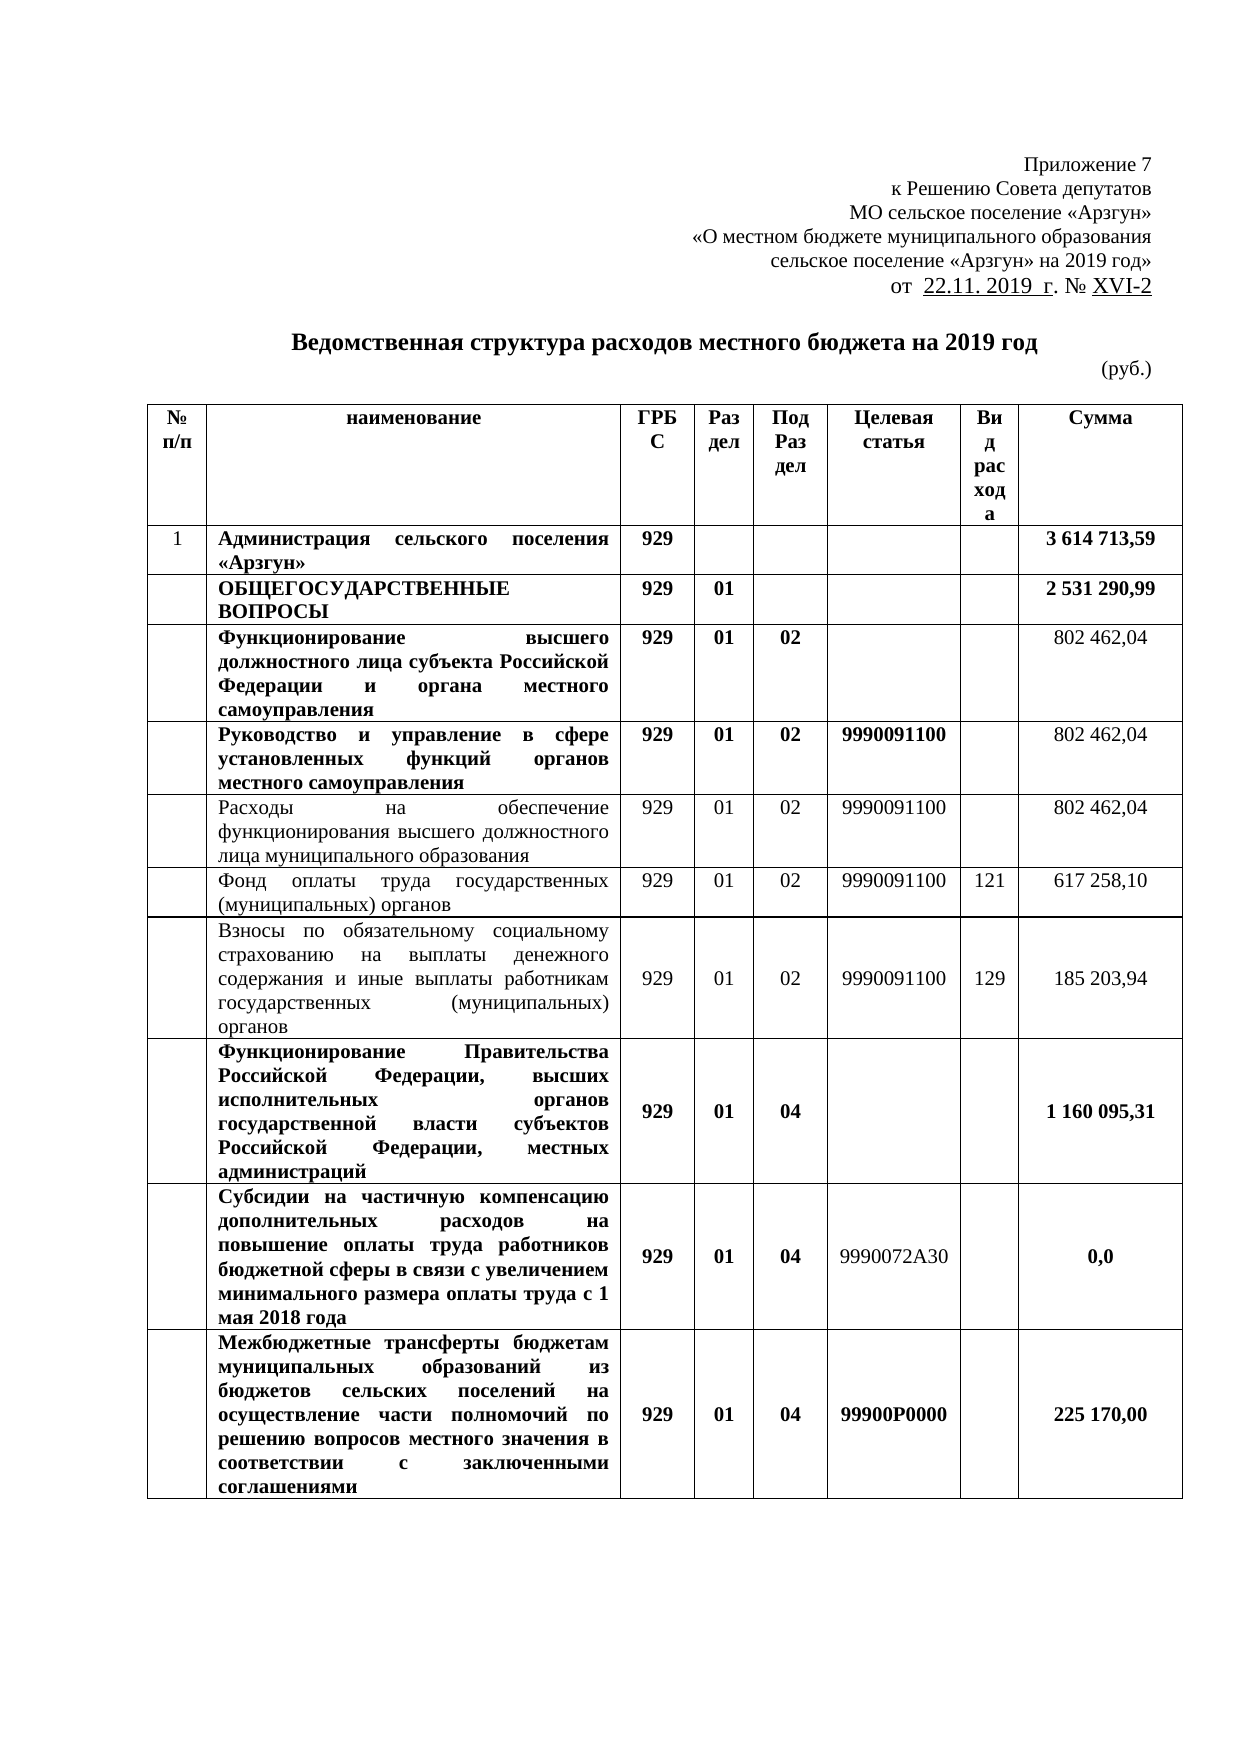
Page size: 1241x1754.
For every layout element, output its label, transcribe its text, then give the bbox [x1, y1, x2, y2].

table_cell [828, 526, 960, 574]
table_cell 04 [754, 1039, 827, 1183]
table_header наименование [207, 405, 620, 525]
table_header Вид расхода [961, 405, 1018, 525]
table_cell Администрация сельского поселения «Арзгун» [207, 526, 620, 574]
table_cell Взносы по обязательному социальному страхованию на выплаты денежного содержания и иные выплаты работникам государственных (муниципальных) органов [207, 918, 620, 1038]
table_cell [148, 625, 206, 721]
table_cell 01 [695, 575, 753, 623]
table_cell 9990072А30 [828, 1184, 960, 1329]
table_cell [148, 1330, 206, 1498]
table_cell 02 [754, 722, 827, 794]
table_cell 9990091100 [828, 918, 960, 1038]
table_cell [828, 575, 960, 623]
text к Решению Совета депутатов [177, 176, 1152, 200]
table_cell 225 170,00 [1019, 1330, 1182, 1498]
table_cell [148, 868, 206, 916]
table_cell Субсидии на частичную компенсацию дополнительных расходов на повышение оплаты труда работников бюджетной сферы в связи с увеличением минимального размера оплаты труда с 1 мая 2018 года [207, 1184, 620, 1329]
table_cell 802 462,04 [1019, 625, 1182, 721]
table_cell [961, 526, 1018, 574]
table_cell 04 [754, 1330, 827, 1498]
table_cell Межбюджетные трансферты бюджетам муниципальных образований из бюджетов сельских поселений на осуществление части полномочий по решению вопросов местного значения в соответствии с заключенными соглашениями [207, 1330, 620, 1498]
table_cell [695, 526, 753, 574]
table_cell 929 [621, 918, 694, 1038]
table_cell 929 [621, 1039, 694, 1183]
table_cell [961, 1184, 1018, 1329]
table_cell 02 [754, 918, 827, 1038]
table_cell [961, 625, 1018, 721]
table_cell Функционирование Правительства Российской Федерации, высших исполнительных органов государственной власти субъектов Российской Федерации, местных администраций [207, 1039, 620, 1183]
table_cell 929 [621, 575, 694, 623]
table_cell [961, 1330, 1018, 1498]
table_cell 01 [695, 722, 753, 794]
table_cell 1 160 095,31 [1019, 1039, 1182, 1183]
table_cell [148, 722, 206, 794]
table_header № п/п [148, 405, 206, 525]
table_cell [754, 526, 827, 574]
table_cell 04 [754, 1184, 827, 1329]
table_cell 929 [621, 1330, 694, 1498]
table_cell [754, 575, 827, 623]
table_cell 802 462,04 [1019, 795, 1182, 867]
table_cell Функционирование высшего должностного лица субъекта Российской Федерации и органа местного самоуправления [207, 625, 620, 721]
table_cell [961, 1039, 1018, 1183]
table_cell 3 614 713,59 [1019, 526, 1182, 574]
table_cell ОБЩЕГОСУДАРСТВЕННЫЕ ВОПРОСЫ [207, 575, 620, 623]
table_cell 02 [754, 868, 827, 916]
table_cell Фонд оплаты труда государственных (муниципальных) органов [207, 868, 620, 916]
table_header Под Раз дел [754, 405, 827, 525]
table_cell 01 [695, 868, 753, 916]
text сельское поселение «Арзгун» на 2019 год» [177, 248, 1152, 272]
table_cell [148, 1184, 206, 1329]
text «О местном бюджете муниципального образования [177, 224, 1152, 248]
table_cell 185 203,94 [1019, 918, 1182, 1038]
table_cell Руководство и управление в сфере установленных функций органов местного самоуправления [207, 722, 620, 794]
table_cell 929 [621, 1184, 694, 1329]
table_header Сумма [1019, 405, 1182, 525]
table_header Раз дел [695, 405, 753, 525]
table_cell 129 [961, 918, 1018, 1038]
table_cell 99900Р0000 [828, 1330, 960, 1498]
table_cell 929 [621, 625, 694, 721]
table_cell 01 [695, 1330, 753, 1498]
table_cell [148, 918, 206, 1038]
table_cell 617 258,10 [1019, 868, 1182, 916]
table_cell 929 [621, 526, 694, 574]
table_cell 929 [621, 868, 694, 916]
table_cell 1 [148, 526, 206, 574]
text Ведомственная структура расходов местного бюджета на 2019 год [177, 327, 1152, 356]
table_cell [961, 795, 1018, 867]
table_cell 01 [695, 1184, 753, 1329]
table_cell 01 [695, 625, 753, 721]
table_cell 02 [754, 795, 827, 867]
table_cell 121 [961, 868, 1018, 916]
table_cell 802 462,04 [1019, 722, 1182, 794]
table_cell [961, 722, 1018, 794]
table_cell 929 [621, 795, 694, 867]
table_cell 02 [754, 625, 827, 721]
table_cell 01 [695, 918, 753, 1038]
table_cell 01 [695, 1039, 753, 1183]
table_cell [148, 575, 206, 623]
table_cell [148, 1039, 206, 1183]
table_cell 9990091100 [828, 795, 960, 867]
table_cell 9990091100 [828, 868, 960, 916]
table_cell [961, 575, 1018, 623]
table_cell 0,0 [1019, 1184, 1182, 1329]
table_header ГРБС [621, 405, 694, 525]
table_cell 9990091100 [828, 722, 960, 794]
table_cell 01 [695, 795, 753, 867]
table_cell [828, 625, 960, 721]
table_cell Расходы на обеспечение функционирования высшего должностного лица муниципального образования [207, 795, 620, 867]
table_cell [148, 795, 206, 867]
table_header Целевая статья [828, 405, 960, 525]
table_cell 2 531 290,99 [1019, 575, 1182, 623]
text (руб.) [177, 356, 1152, 380]
text Приложение 7 [177, 152, 1152, 176]
text от 22.11. 2019 г. № XVI-2 [177, 272, 1152, 298]
table_cell 929 [621, 722, 694, 794]
text МО сельское поселение «Арзгун» [177, 200, 1152, 224]
table_cell [828, 1039, 960, 1183]
